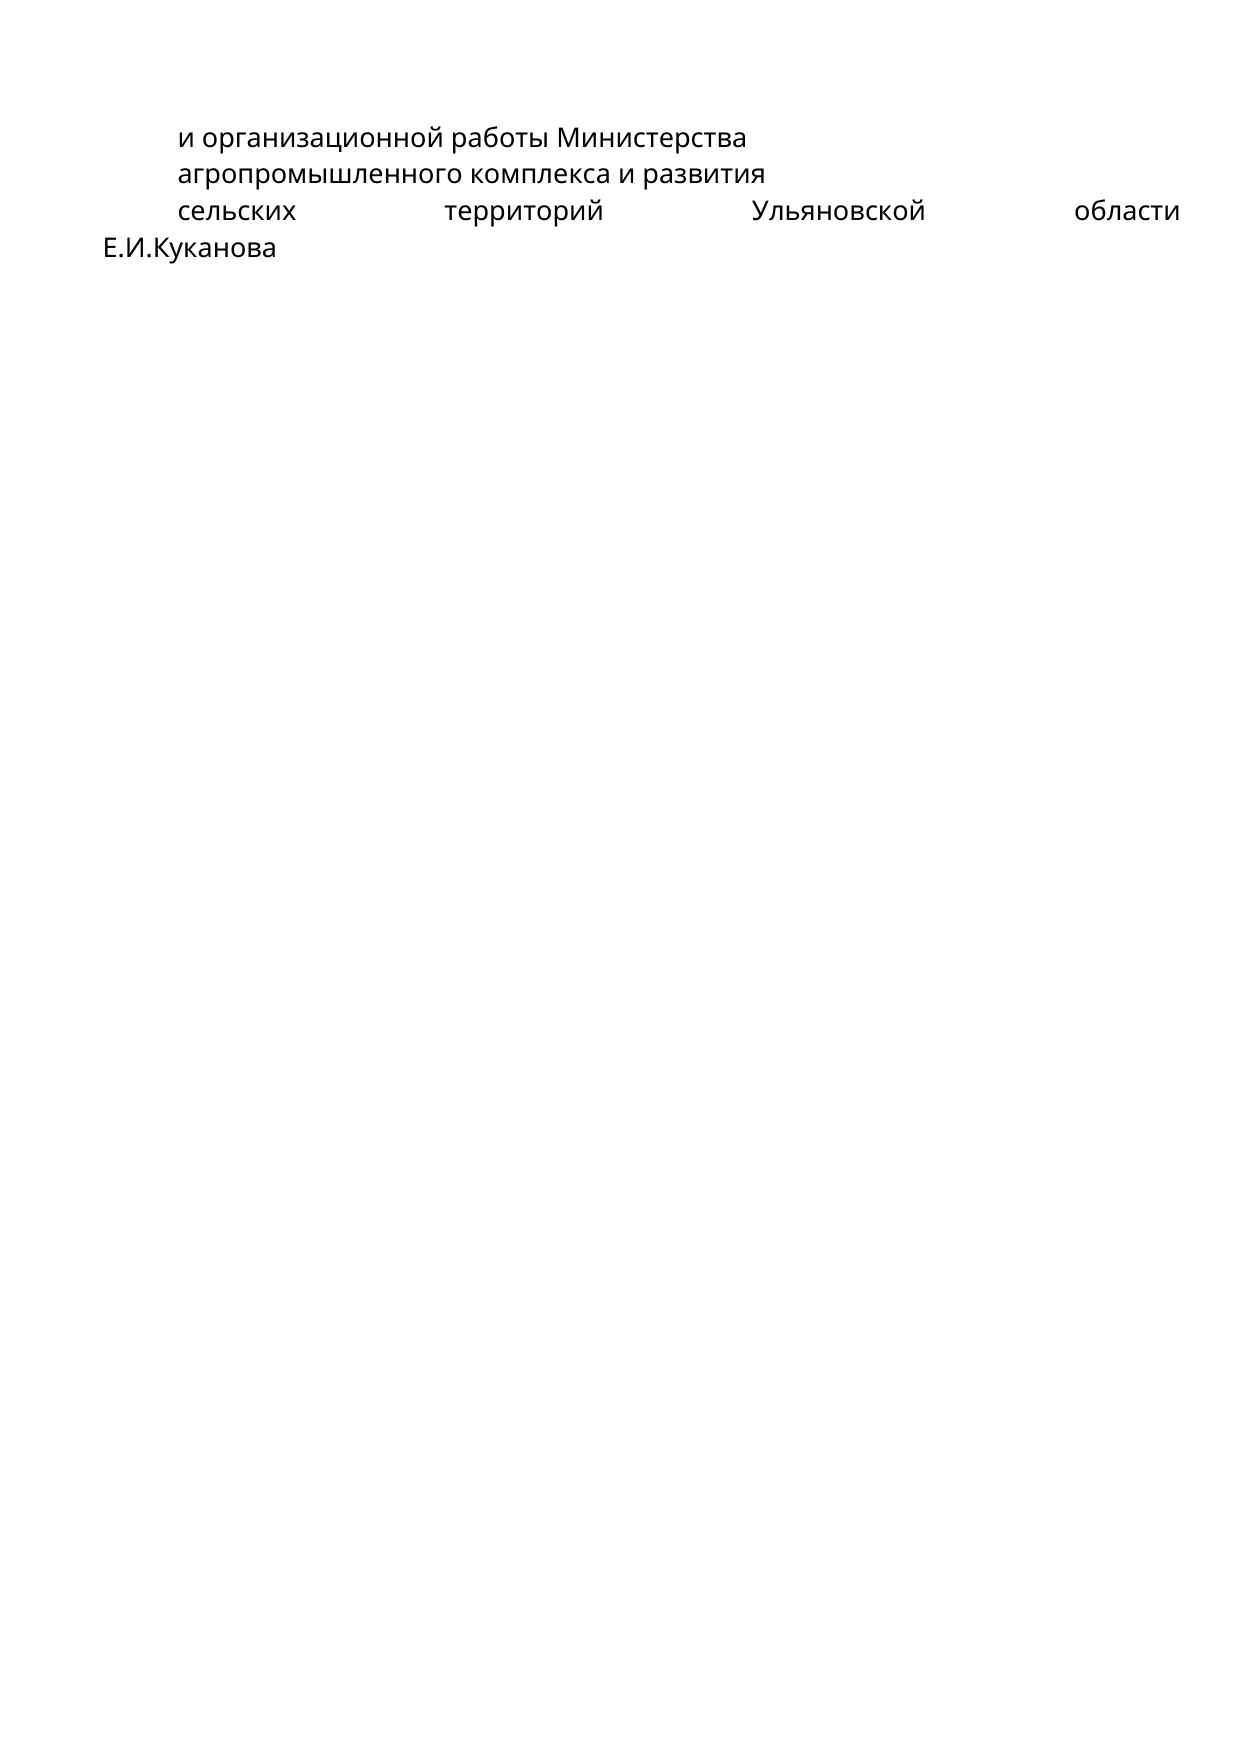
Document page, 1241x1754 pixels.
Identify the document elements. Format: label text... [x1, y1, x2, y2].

text и организационной работы Министерства [102, 118, 1181, 155]
text агропромышленного комплекса и развития [102, 155, 1181, 192]
text сельских территорий Ульяновской области Е.И.Куканова [102, 192, 1181, 266]
